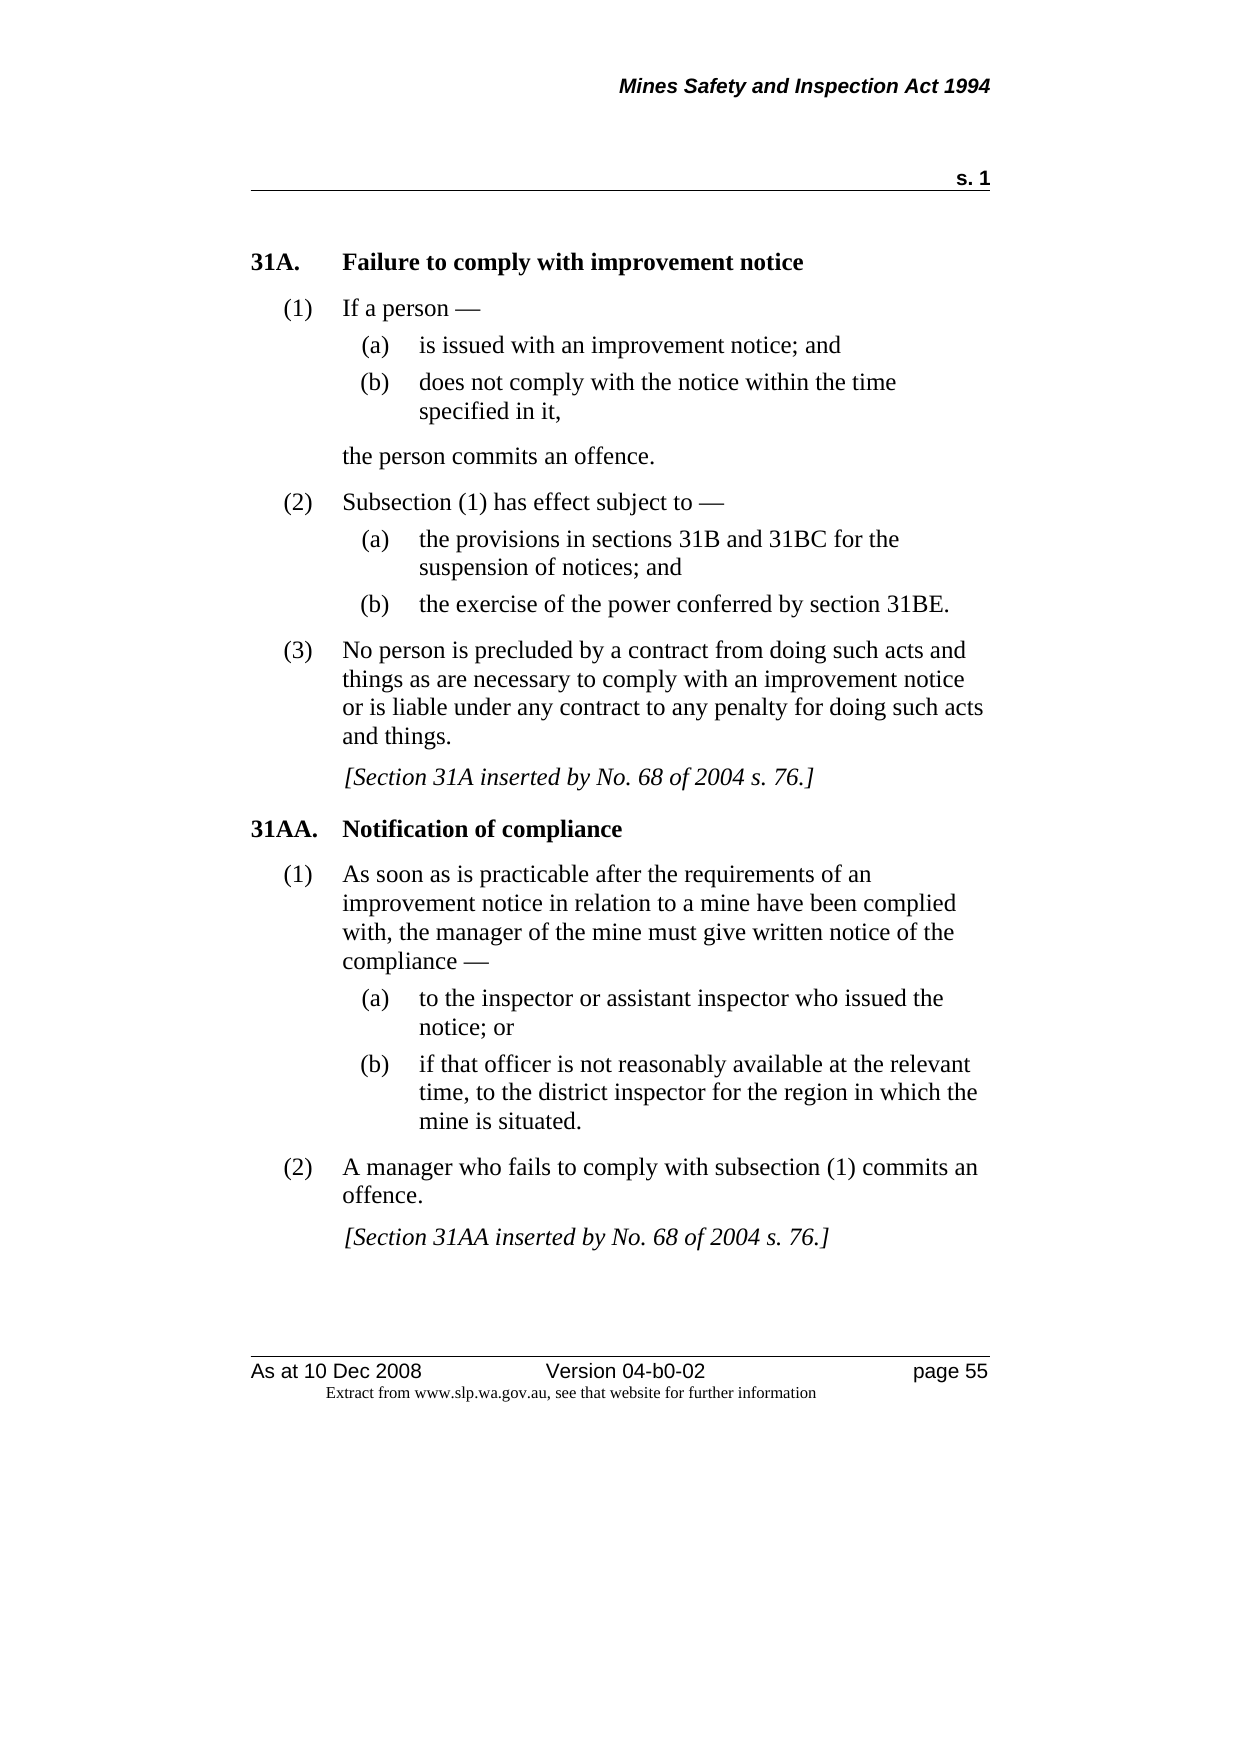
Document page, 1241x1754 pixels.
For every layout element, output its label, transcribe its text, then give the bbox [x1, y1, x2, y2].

text (2) Subsection (1) has effect subject to — [251, 487, 990, 515]
text (a) is issued with an improvement notice; and [251, 330, 990, 359]
text (2) A manager who fails to comply with subsection (1) commits an offence. [251, 1152, 990, 1209]
text (1) If a person — [251, 293, 990, 322]
text (b) does not comply with the notice within the time specified in it, [251, 367, 990, 424]
text [Section 31A inserted by No. 68 of 2004 s. 76.] [251, 762, 990, 791]
subtitle 31AA. Notification of compliance [251, 814, 990, 843]
text (b) the exercise of the power conferred by section 31BE. [251, 589, 990, 618]
text the person commits an offence. [251, 441, 990, 470]
text (3) No person is precluded by a contract from doing such acts and things as are necessary to comply with an improvement notice or is liable under any contract to any penalty for doing such acts and things. [251, 635, 990, 750]
text [Section 31AA inserted by No. 68 of 2004 s. 76.] [251, 1222, 990, 1250]
text (a) to the inspector or assistant inspector who issued the notice; or [251, 983, 990, 1040]
text (1) As soon as is practicable after the requirements of an improvement notice in relation to a mine have been complied with, the manager of the mine must give written notice of the compliance — [251, 859, 990, 974]
text (b) if that officer is not reasonably available at the relevant time, to the district inspector for the region in which the mine is situated. [251, 1049, 990, 1135]
text (a) the provisions in sections 31B and 31BC for the suspension of notices; and [251, 524, 990, 581]
subtitle 31A. Failure to comply with improvement notice [251, 247, 990, 276]
